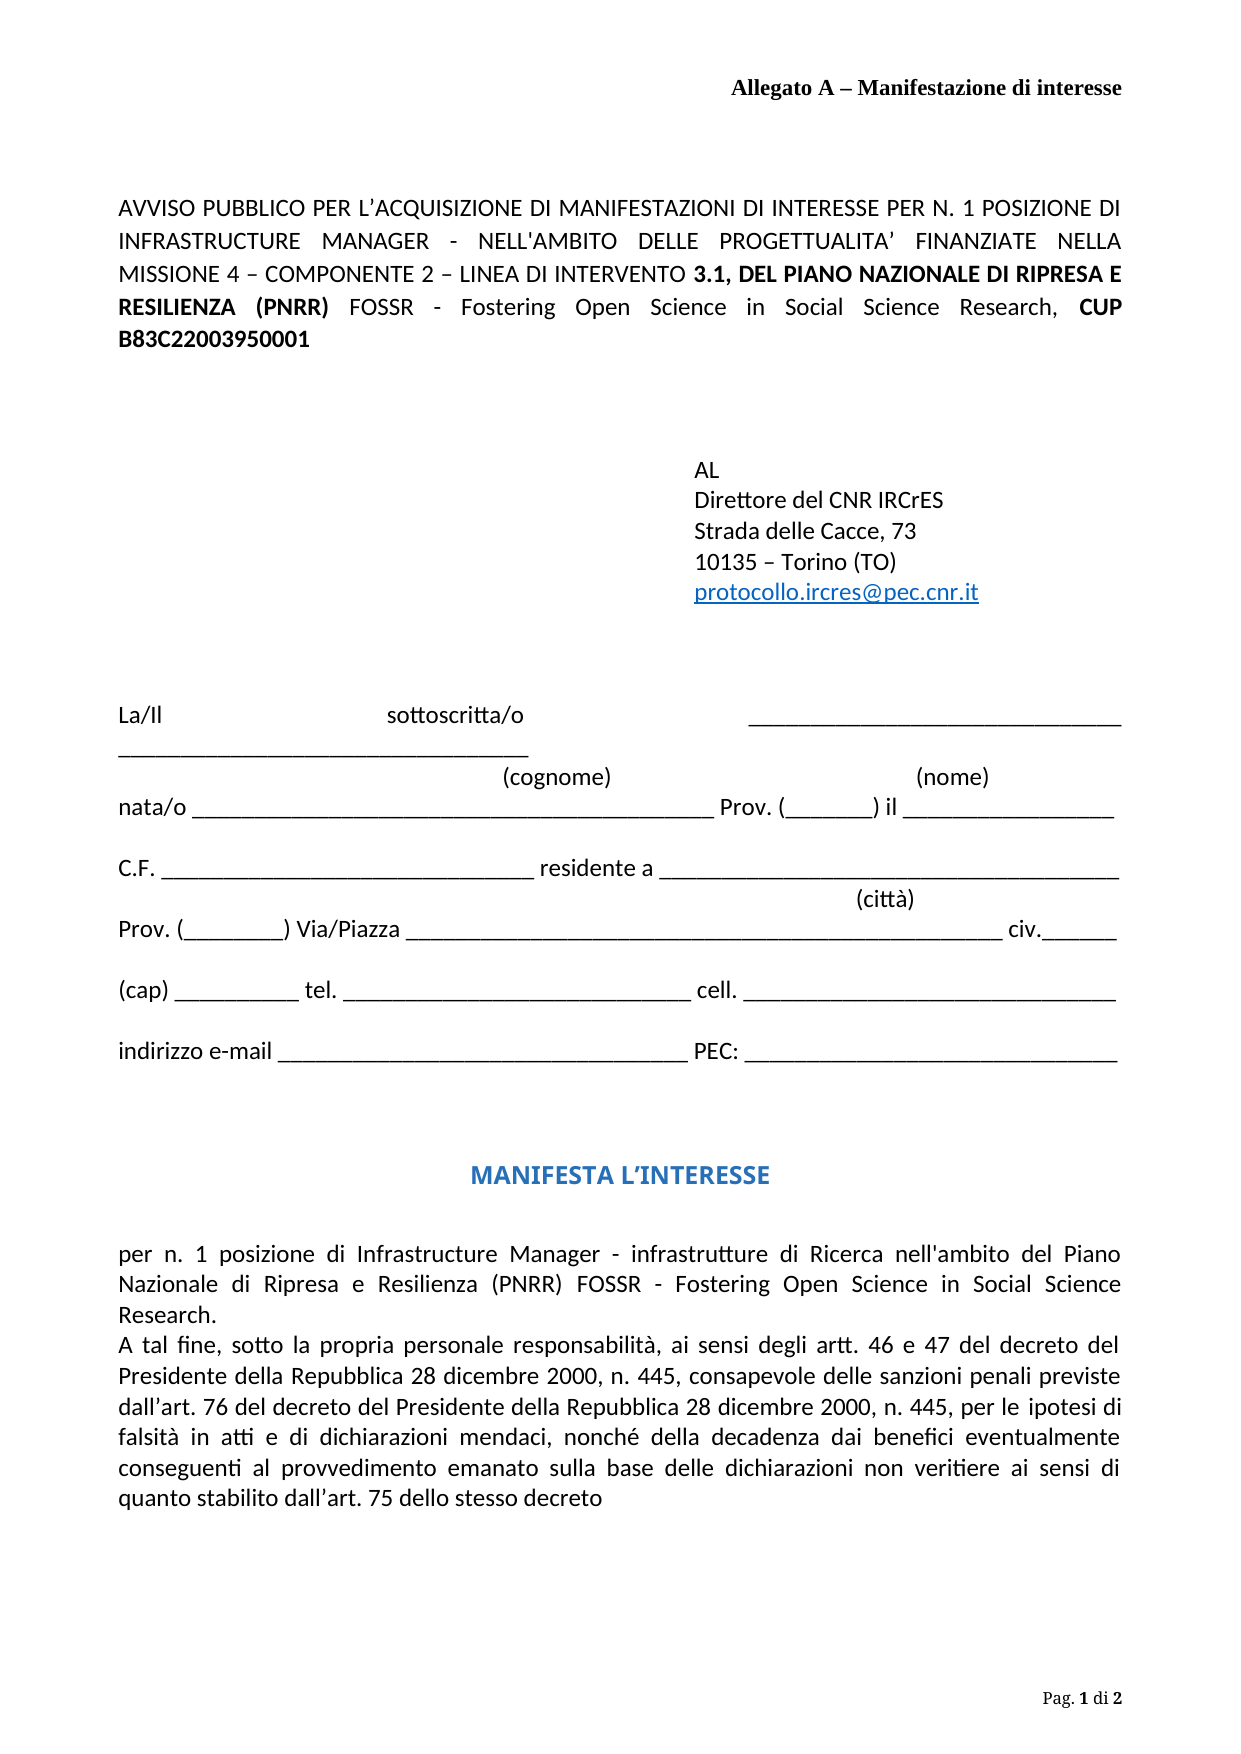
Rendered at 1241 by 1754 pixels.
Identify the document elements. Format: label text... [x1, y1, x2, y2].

text A tal fine, sotto la propria personale responsabilità, ai sensi degli artt. 46 e 47 del decreto del Presidente della Repubblica 28 dicembre 2000, n. 445, consapevole delle sanzioni penali previste dall’art. 76 del decreto del Presidente della Repubblica 28 dicembre 2000, n. 445, per le ipotesi di falsità in atti e di dichiarazioni mendaci, nonché della decadenza dai benefici eventualmente conseguenti al provvedimento emanato sulla base delle dichiarazioni non veritiere ai sensi di quanto stabilito dall’art. 75 dello stesso decreto [118, 1330, 1122, 1513]
text 10135 – Torino (TO) [694, 546, 1122, 576]
text indirizzo e-mail _________________________________ PEC: ______________________________ [118, 1035, 1122, 1066]
text AL [694, 454, 1122, 484]
text nata/o __________________________________________ Prov. (_______) il _________________ [118, 791, 1122, 822]
text protocollo.ircres@pec.cnr.it [694, 576, 1122, 607]
text MANIFESTA L’INTERESSE [118, 1157, 1122, 1192]
text Prov. (________) Via/Piazza ________________________________________________ civ.______ (cap) __________ tel. ____________________________ cell. ______________________________ [118, 913, 1122, 1005]
text Strada delle Cacce, 73 [694, 515, 1122, 546]
text AVVISO PUBBLICO PER L’ACQUISIZIONE DI MANIFESTAZIONI DI INTERESSE PER N. 1 POSIZIONE DI INFRASTRUCTURE MANAGER - NELL'AMBITO DELLE PROGETTUALITA’ FINANZIATE NELLA MISSIONE 4 – COMPONENTE 2 – LINEA DI INTERVENTO 3.1, DEL PIANO NAZIONALE DI RIPRESA E RESILIENZA (PNRR) FOSSR - Fostering Open Science in Social Science Research, CUP B83C22003950001 [118, 192, 1122, 354]
text per n. 1 posizione di Infrastructure Manager - infrastrutture di Ricerca nell'ambito del Piano Nazionale di Ripresa e Resilienza (PNRR) FOSSR - Fostering Open Science in Social Science Research. [118, 1238, 1122, 1330]
text C.F. ______________________________ residente a _____________________________________ [118, 852, 1122, 883]
text Direttore del CNR IRCrES [694, 484, 1122, 515]
text (città) [782, 883, 1122, 913]
text La/Il sottoscritta/o ______________________________ _________________________________ [118, 700, 1122, 761]
text (cognome) (nome) [118, 761, 1122, 791]
